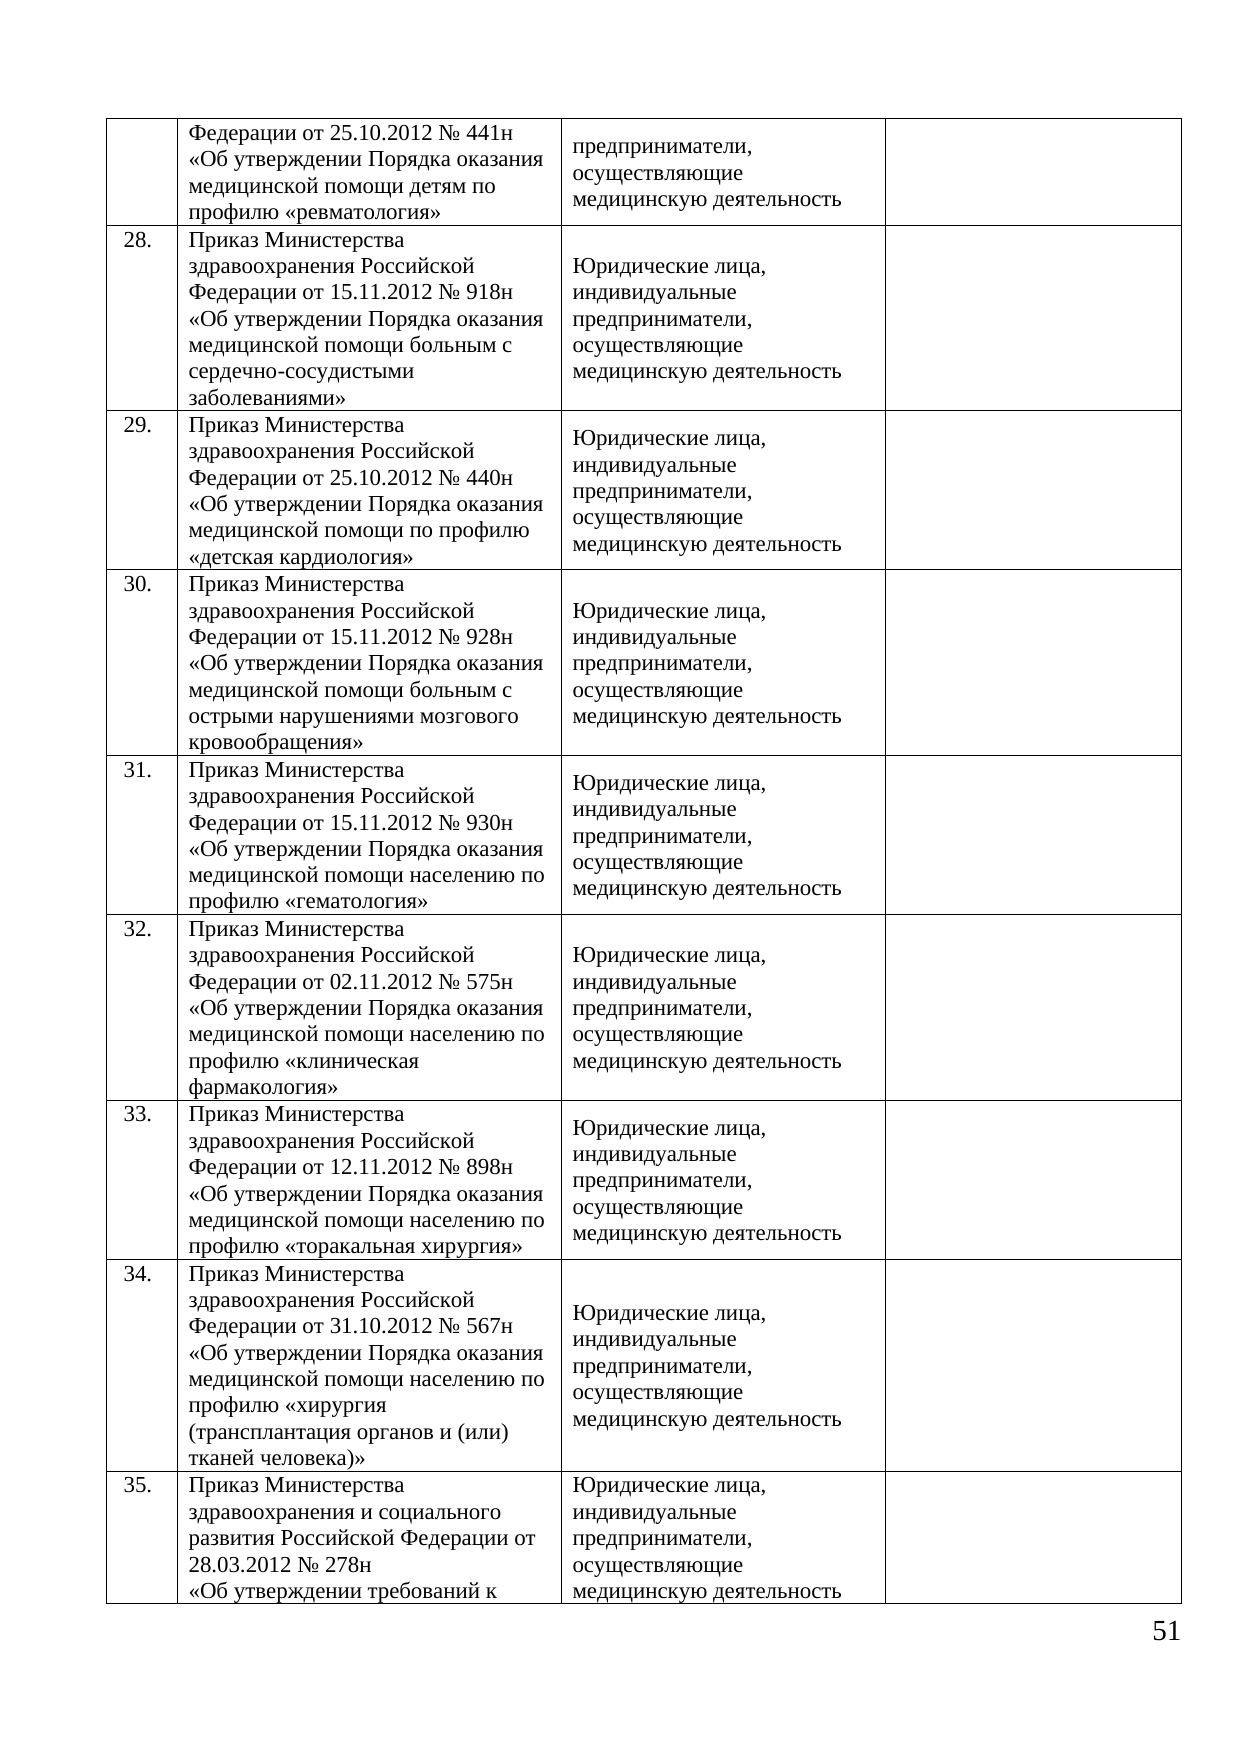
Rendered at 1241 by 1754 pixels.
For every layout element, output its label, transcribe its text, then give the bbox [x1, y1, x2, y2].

table_cell Приказ Министерства здравоохранения Российской Федерации от 15.11.2012 № 918н «Об утверждении Порядка оказания медицинской помощи больным с сердечно-сосудистыми заболеваниями» [178, 226, 561, 410]
table_cell [107, 1101, 177, 1259]
table_cell Юридические лица, индивидуальные предприниматели, осуществляющие медицинскую деятельность [562, 756, 885, 914]
table_cell [107, 411, 177, 569]
table_cell [886, 915, 1181, 1099]
table_cell [886, 411, 1181, 569]
table_cell [107, 119, 177, 224]
table_cell Юридические лица, индивидуальные предприниматели, осуществляющие медицинскую деятельность [562, 915, 885, 1099]
table_cell [107, 1472, 177, 1603]
table_cell [886, 119, 1181, 224]
table_cell Юридические лица, индивидуальные предприниматели, осуществляющие медицинскую деятельность [562, 411, 885, 569]
table_cell [886, 1472, 1181, 1603]
table_cell [886, 570, 1181, 755]
table_cell Приказ Министерства здравоохранения Российской Федерации от 15.11.2012 № 930н «Об утверждении Порядка оказания медицинской помощи населению по профилю «гематология» [178, 756, 561, 914]
table_cell [107, 226, 177, 410]
table_cell [886, 1260, 1181, 1471]
table_cell Юридические лица, индивидуальные предприниматели, осуществляющие медицинскую деятельность [562, 570, 885, 755]
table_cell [562, 1472, 885, 1603]
table_cell [886, 226, 1181, 410]
table_cell [886, 1101, 1181, 1259]
table_cell Юридические лица, индивидуальные предприниматели, осуществляющие медицинскую деятельность [562, 1101, 885, 1259]
table_cell Юридические лица, индивидуальные предприниматели, осуществляющие медицинскую деятельность [562, 1260, 885, 1471]
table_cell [178, 119, 561, 224]
table_cell Приказ Министерства здравоохранения Российской Федерации от 02.11.2012 № 575н «Об утверждении Порядка оказания медицинской помощи населению по профилю «клиническая фармакология» [178, 915, 561, 1099]
table_cell Юридические лица, индивидуальные предприниматели, осуществляющие медицинскую деятельность [562, 226, 885, 410]
table_cell Приказ Министерства здравоохранения Российской Федерации от 25.10.2012 № 440н «Об утверждении Порядка оказания медицинской помощи по профилю «детская кардиология» [178, 411, 561, 569]
table_cell [107, 570, 177, 755]
table_cell [107, 915, 177, 1099]
table_cell Приказ Министерства здравоохранения Российской Федерации от 15.11.2012 № 928н «Об утверждении Порядка оказания медицинской помощи больным с острыми нарушениями мозгового кровообращения» [178, 570, 561, 755]
table_cell [107, 1260, 177, 1471]
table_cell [178, 1472, 561, 1603]
table_cell Приказ Министерства здравоохранения Российской Федерации от 12.11.2012 № 898н «Об утверждении Порядка оказания медицинской помощи населению по профилю «торакальная хирургия» [178, 1101, 561, 1259]
table_cell [107, 756, 177, 914]
table_cell Приказ Министерства здравоохранения Российской Федерации от 31.10.2012 № 567н «Об утверждении Порядка оказания медицинской помощи населению по профилю «хирургия (трансплантация органов и (или) тканей человека)» [178, 1260, 561, 1471]
table_cell [886, 756, 1181, 914]
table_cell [562, 119, 885, 224]
